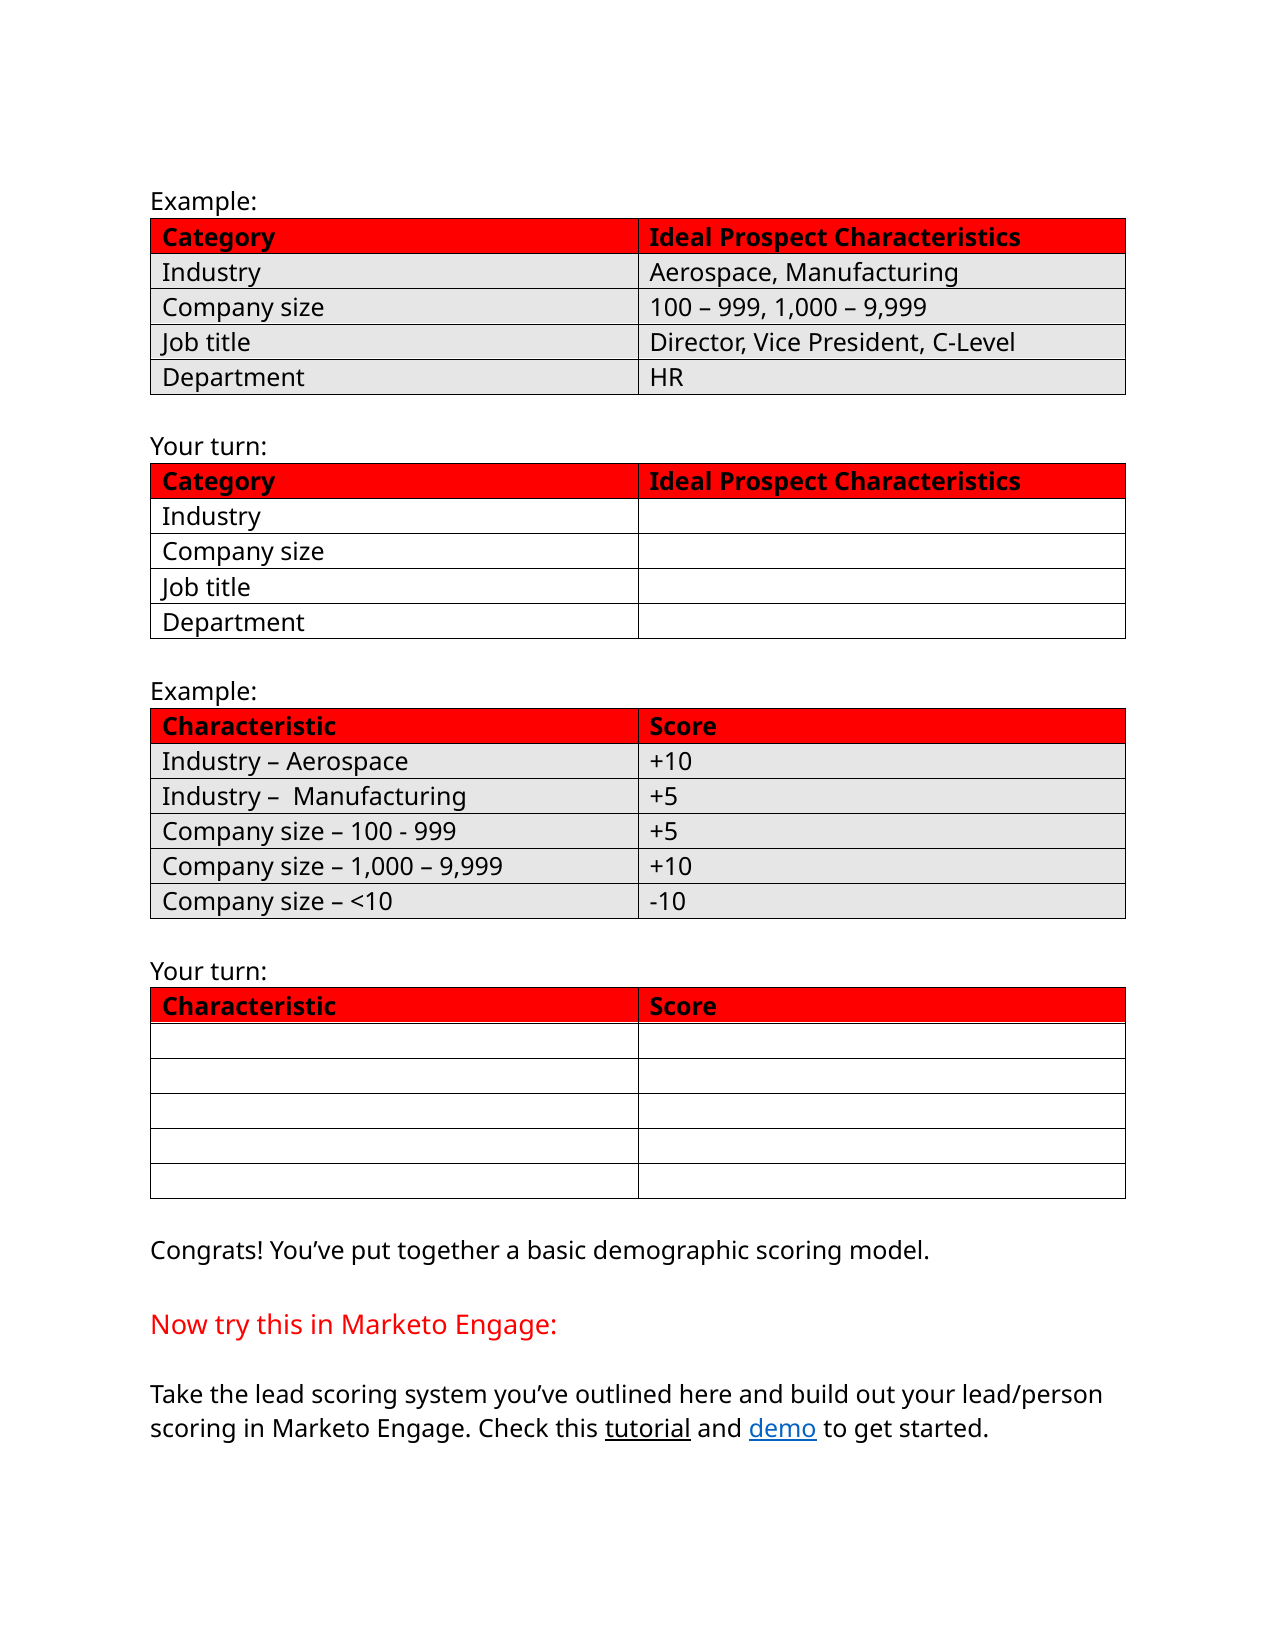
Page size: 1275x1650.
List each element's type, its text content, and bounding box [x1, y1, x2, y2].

table_cell Company size [151, 534, 638, 568]
table_cell Job title [151, 325, 638, 358]
table_header Characteristic [151, 988, 638, 1022]
table_cell [639, 1094, 1125, 1128]
table_cell [151, 1164, 638, 1198]
table_cell Job title [151, 569, 638, 603]
table_header Ideal Prospect Characteristics [639, 219, 1125, 253]
table_cell Director, Vice President, C-Level [639, 325, 1125, 358]
table_cell -10 [639, 884, 1125, 918]
table_header Ideal Prospect Characteristics [639, 464, 1125, 498]
table_cell +10 [639, 744, 1125, 778]
table_cell [151, 1059, 638, 1093]
text Your turn: [150, 953, 1125, 987]
text Example: [150, 673, 1125, 707]
table_header Characteristic [151, 709, 638, 743]
subtitle Now try this in Marketo Engage: [150, 1305, 1125, 1342]
table_cell HR [639, 360, 1125, 394]
table_cell 100 – 999, 1,000 – 9,999 [639, 289, 1125, 323]
table_cell +5 [639, 779, 1125, 813]
table_cell [151, 1024, 638, 1057]
table_header Score [639, 988, 1125, 1022]
table_cell [639, 604, 1125, 638]
table_cell Department [151, 360, 638, 394]
text Take the lead scoring system you’ve outlined here and build out your lead/person scoring in Marketo Engage. Check this tutorial and demo to get started. [150, 1376, 1125, 1444]
table_cell Company size [151, 289, 638, 323]
table_header Category [151, 219, 638, 253]
table_cell [639, 1024, 1125, 1057]
table_cell [151, 1129, 638, 1163]
table_cell [639, 499, 1125, 533]
table_cell Industry [151, 499, 638, 533]
table_cell [639, 1059, 1125, 1093]
text Your turn: [150, 429, 1125, 463]
table_cell [639, 1164, 1125, 1198]
table_cell Company size – 1,000 – 9,999 [151, 849, 638, 883]
table_cell [639, 1129, 1125, 1163]
table_cell Industry – Manufacturing [151, 779, 638, 813]
table_cell Aerospace, Manufacturing [639, 254, 1125, 288]
table_cell Company size – 100 - 999 [151, 814, 638, 848]
table_cell [639, 534, 1125, 568]
table_cell [151, 1094, 638, 1128]
table_header Category [151, 464, 638, 498]
table_cell Company size – <10 [151, 884, 638, 918]
text Congrats! You’ve put together a basic demographic scoring model. [150, 1233, 1125, 1267]
table_cell Industry [151, 254, 638, 288]
table_cell Department [151, 604, 638, 638]
table_header Score [639, 709, 1125, 743]
table_cell +5 [639, 814, 1125, 848]
table_cell +10 [639, 849, 1125, 883]
table_cell Industry – Aerospace [151, 744, 638, 778]
text Example: [150, 184, 1125, 218]
table_cell [639, 569, 1125, 603]
